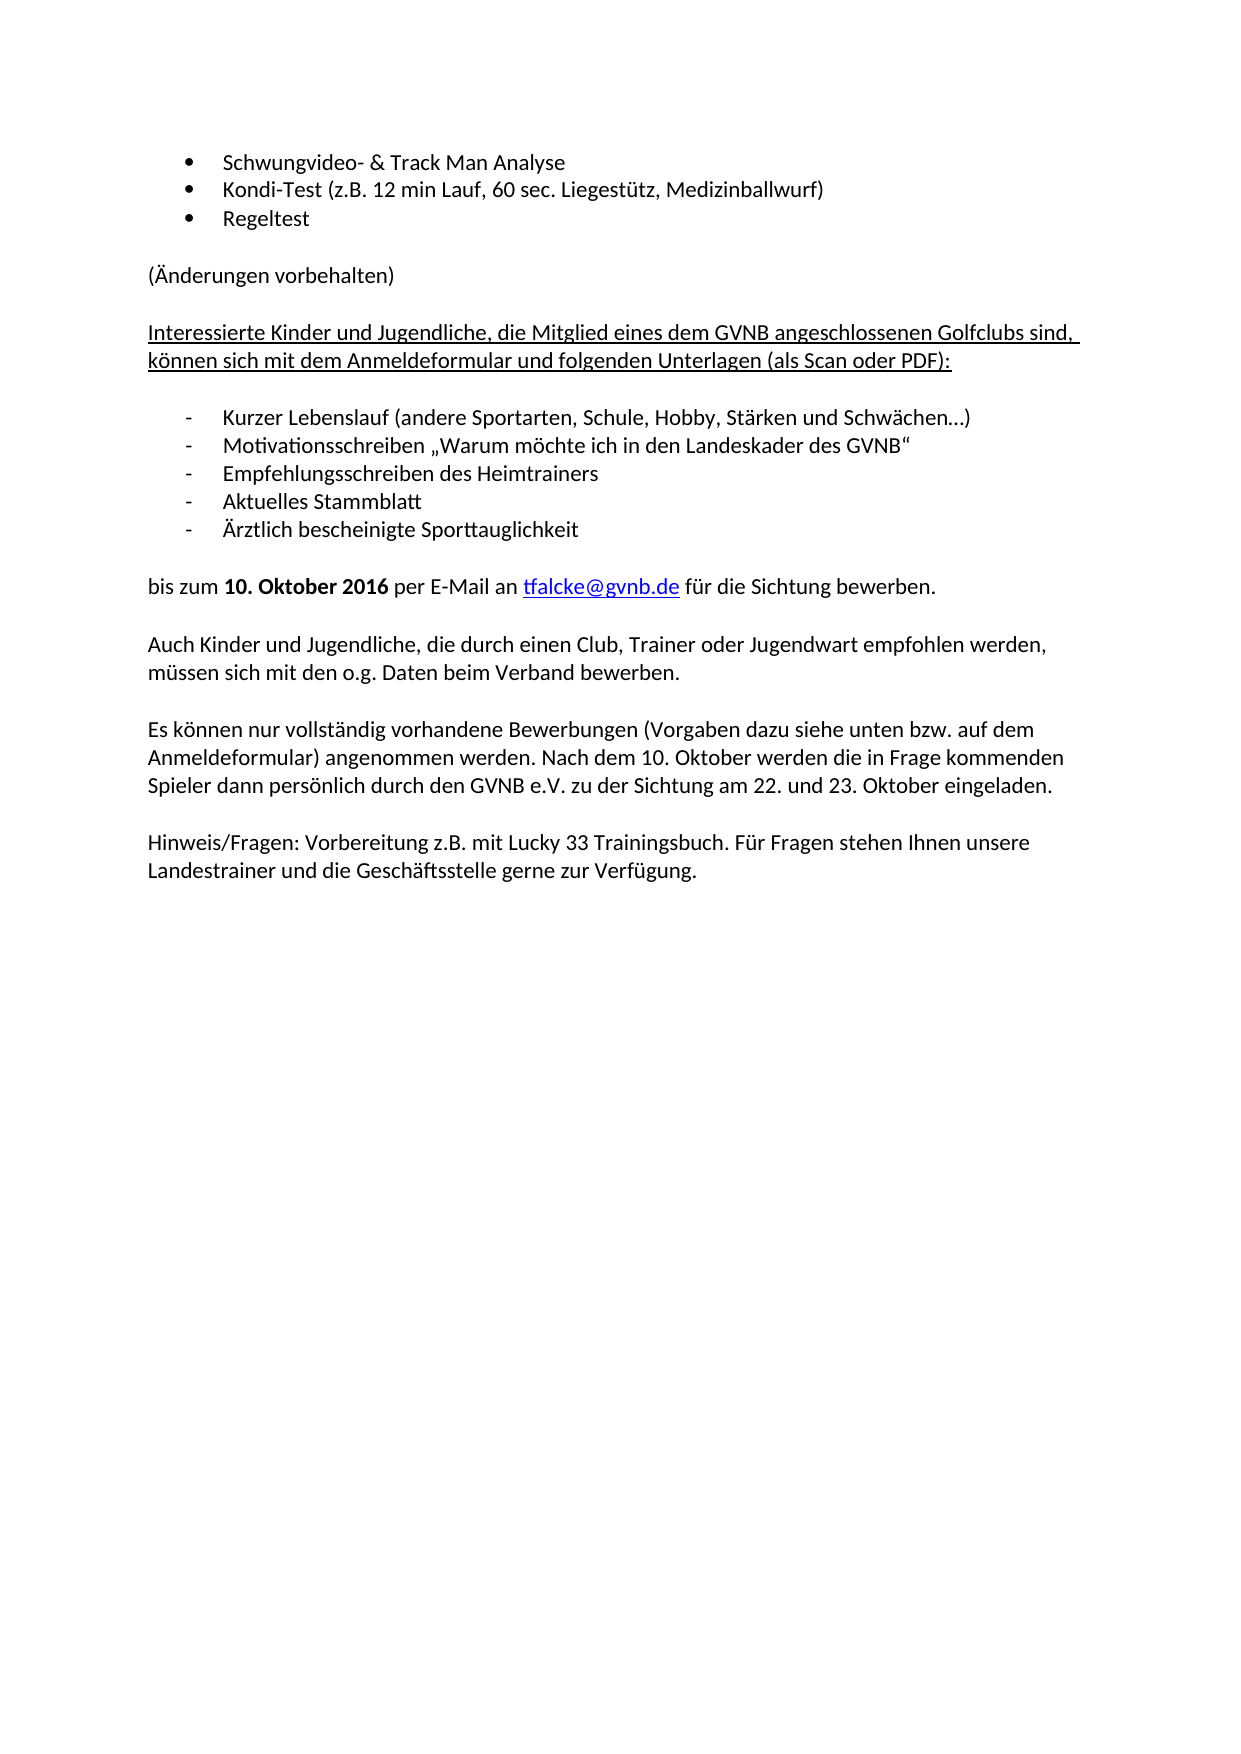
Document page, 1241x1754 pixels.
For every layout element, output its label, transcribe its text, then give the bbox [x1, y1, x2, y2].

list Kondi-Test (z.B. 12 min Lauf, 60 sec. Liegestütz, Medizinballwurf) [185, 176, 1093, 204]
list Motivationsschreiben „Warum möchte ich in den Landeskader des GVNB“ [185, 431, 1093, 459]
list Kurzer Lebenslauf (andere Sportarten, Schule, Hobby, Stärken und Schwächen…) [185, 403, 1093, 431]
text bis zum 10. Oktober 2016 per E-Mail an tfalcke@gvnb.de für die Sichtung bewerben. [148, 572, 1093, 601]
text Interessierte Kinder und Jugendliche, die Mitglied eines dem GVNB angeschlossenen Golfclubs sind, können sich mit dem Anmeldeformular und folgenden Unterlagen (als Scan oder PDF): [148, 318, 1093, 374]
list Schwungvideo- & Track Man Analyse [185, 148, 1093, 176]
text Es können nur vollständig vorhandene Bewerbungen (Vorgaben dazu siehe unten bzw. auf dem Anmeldeformular) angenommen werden. Nach dem 10. Oktober werden die in Frage kommenden Spieler dann persönlich durch den GVNB e.V. zu der Sichtung am 22. und 23. Oktober eingeladen. [148, 715, 1093, 799]
list Regeltest [185, 204, 1093, 232]
text Auch Kinder und Jugendliche, die durch einen Club, Trainer oder Jugendwart empfohlen werden, müssen sich mit den o.g. Daten beim Verband bewerben. [148, 630, 1093, 686]
list Aktuelles Stammblatt [185, 487, 1093, 515]
list Empfehlungsschreiben des Heimtrainers [185, 459, 1093, 487]
list Ärztlich bescheinigte Sporttauglichkeit [185, 515, 1093, 543]
text (Änderungen vorbehalten) [148, 261, 1093, 289]
text Hinweis/Fragen: Vorbereitung z.B. mit Lucky 33 Trainingsbuch. Für Fragen stehen Ihnen unsere Landestrainer und die Geschäftsstelle gerne zur Verfügung. [148, 828, 1093, 884]
